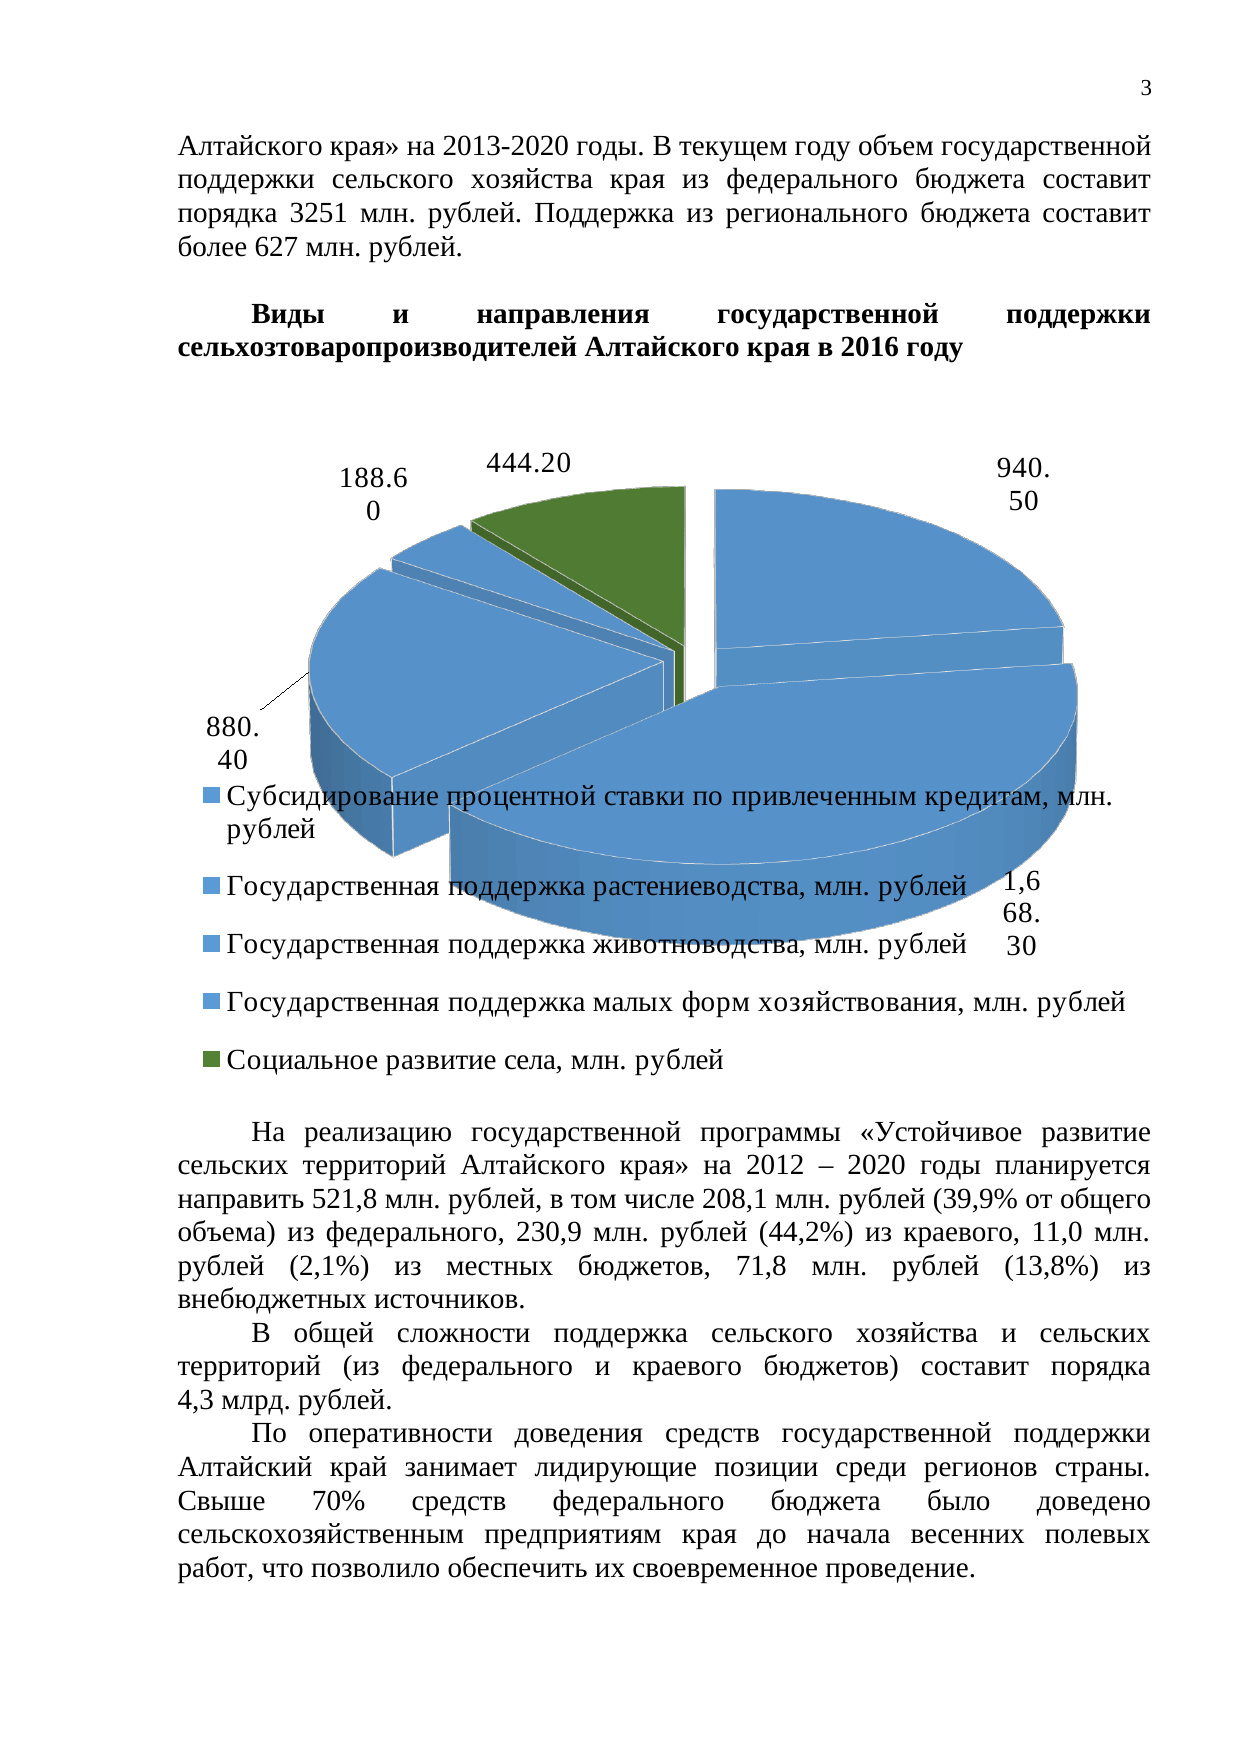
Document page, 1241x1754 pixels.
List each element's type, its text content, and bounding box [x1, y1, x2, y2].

text По оперативности доведения средств государственной поддержки Алтайский край занимает лидирующие позиции среди регионов страны. Свыше 70% средств федерального бюджета было доведено сельскохозяйственным предприятиям края до начала весенних полевых работ, что позволило обеспечить их своевременное проведение. [177, 1416, 1152, 1583]
text На реализацию государственной программы «Устойчивое развитие сельских территорий Алтайского края» на 2012 – 2020 годы планируется направить 521,8 млн. рублей, в том числе 208,1 млн. рублей (39,9% от общего объема) из федерального, 230,9 млн. рублей (44,2%) из краевого, 11,0 млн. рублей (2,1%) из местных бюджетов, 71,8 млн. рублей (13,8%) из внебюджетных источников. [177, 1114, 1152, 1315]
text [177, 128, 1152, 262]
text В общей сложности поддержка сельского хозяйства и сельских территорий (из федерального и краевого бюджетов) составит порядка 4,3 млрд. рублей. [177, 1315, 1152, 1416]
text Виды и направления государственной поддержки сельхозтоваропроизводителей Алтайского края в 2016 году [177, 296, 1152, 363]
